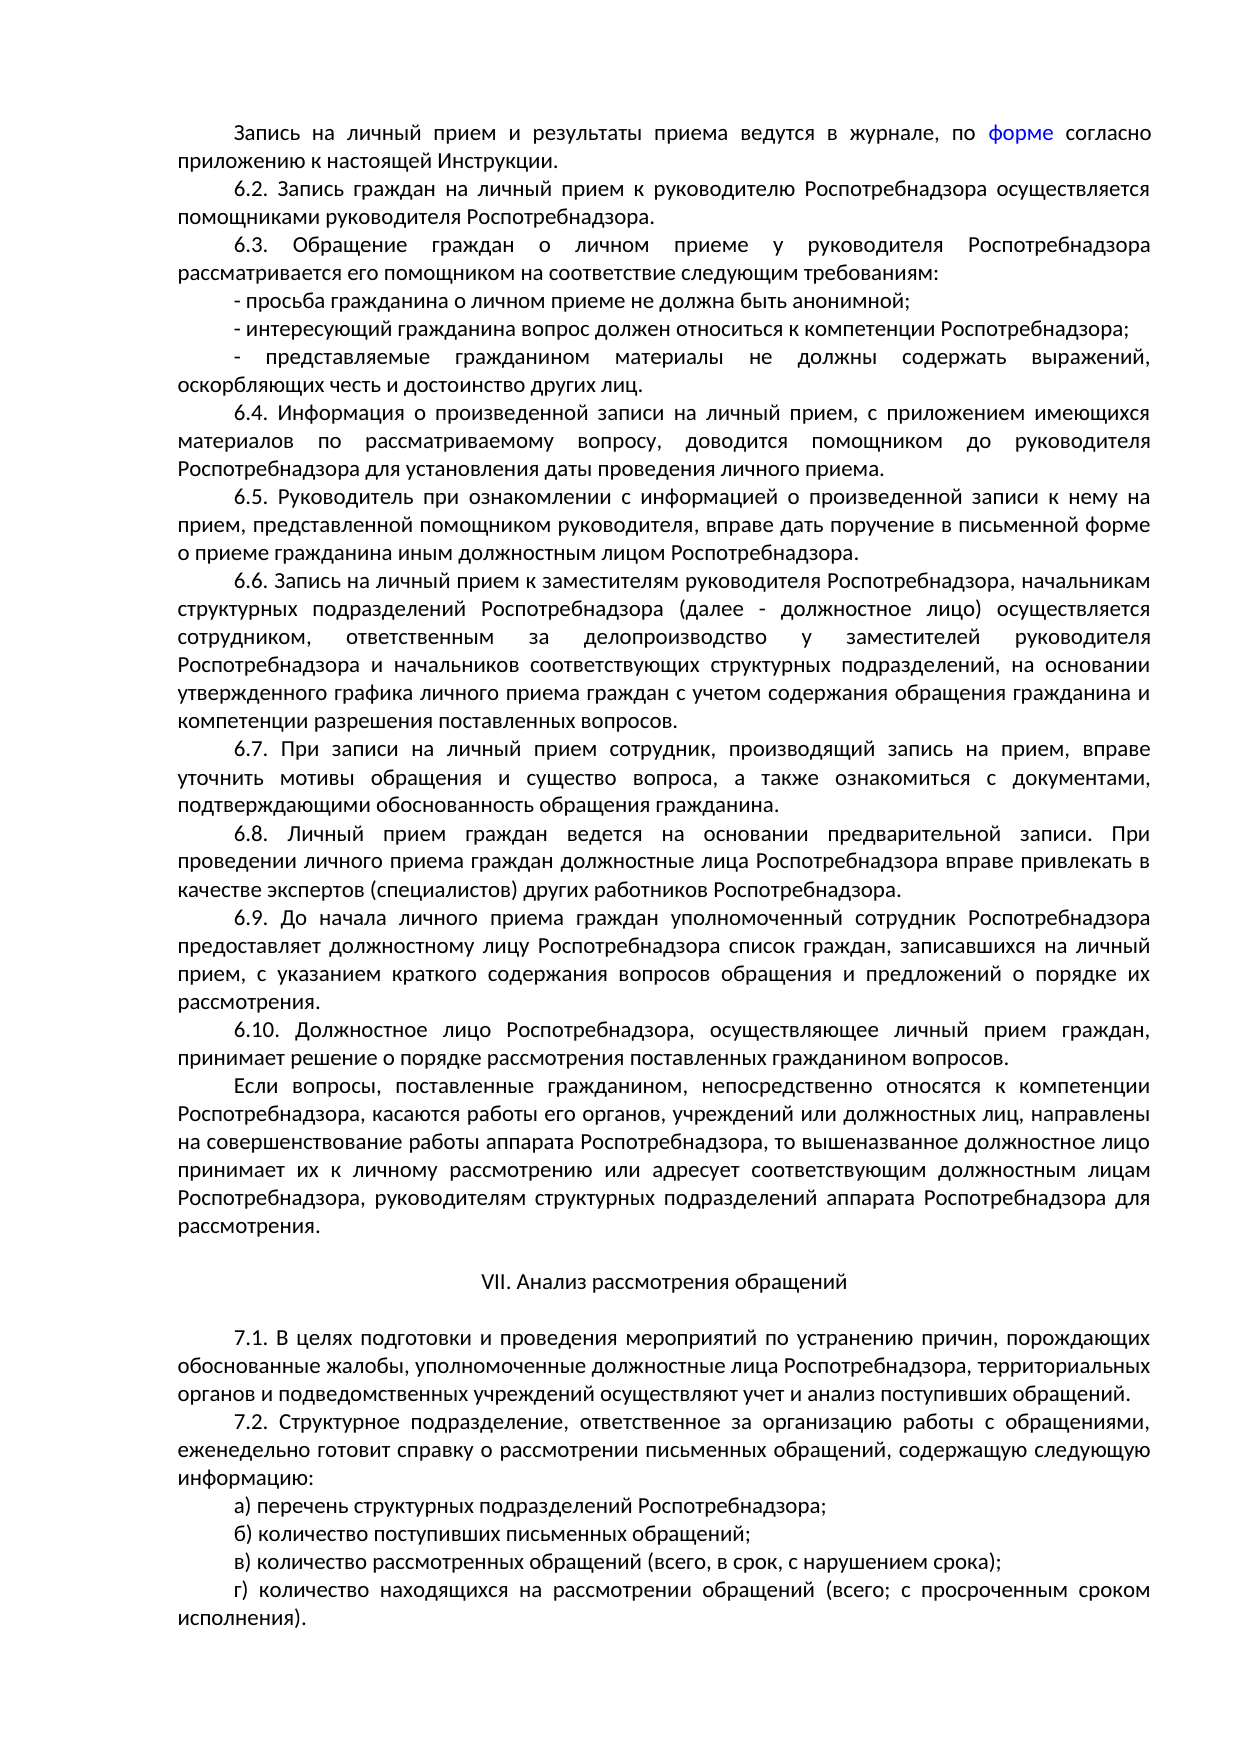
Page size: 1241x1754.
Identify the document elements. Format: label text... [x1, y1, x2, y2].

text VII. Анализ рассмотрения обращений [177, 1267, 1152, 1295]
text Если вопросы, поставленные гражданином, непосредственно относятся к компетенции Роспотребнадзора, касаются работы его органов, учреждений или должностных лиц, направлены на совершенствование работы аппарата Роспотребнадзора, то вышеназванное должностное лицо принимает их к личному рассмотрению или адресует соответствующим должностным лицам Роспотребнадзора, руководителям структурных подразделений аппарата Роспотребнадзора для рассмотрения. [177, 1071, 1152, 1239]
text Запись на личный прием и результаты приема ведутся в журнале, по форме согласно приложению к настоящей Инструкции. [177, 118, 1152, 174]
text а) перечень структурных подразделений Роспотребнадзора; [177, 1491, 1152, 1519]
text г) количество находящихся на рассмотрении обращений (всего; с просроченным сроком исполнения). [177, 1575, 1152, 1631]
text - просьба гражданина о личном приеме не должна быть анонимной; [177, 286, 1152, 314]
text 6.8. Личный прием граждан ведется на основании предварительной записи. При проведении личного приема граждан должностные лица Роспотребнадзора вправе привлекать в качестве экспертов (специалистов) других работников Роспотребнадзора. [177, 819, 1152, 903]
text - интересующий гражданина вопрос должен относиться к компетенции Роспотребнадзора; [177, 314, 1152, 342]
text 7.2. Структурное подразделение, ответственное за организацию работы с обращениями, еженедельно готовит справку о рассмотрении письменных обращений, содержащую следующую информацию: [177, 1407, 1152, 1491]
text 6.5. Руководитель при ознакомлении с информацией о произведенной записи к нему на прием, представленной помощником руководителя, вправе дать поручение в письменной форме о приеме гражданина иным должностным лицом Роспотребнадзора. [177, 482, 1152, 566]
text - представляемые гражданином материалы не должны содержать выражений, оскорбляющих честь и достоинство других лиц. [177, 342, 1152, 398]
text в) количество рассмотренных обращений (всего, в срок, с нарушением срока); [177, 1547, 1152, 1575]
text 7.1. В целях подготовки и проведения мероприятий по устранению причин, порождающих обоснованные жалобы, уполномоченные должностные лица Роспотребнадзора, территориальных органов и подведомственных учреждений осуществляют учет и анализ поступивших обращений. [177, 1323, 1152, 1407]
text 6.4. Информация о произведенной записи на личный прием, с приложением имеющихся материалов по рассматриваемому вопросу, доводится помощником до руководителя Роспотребнадзора для установления даты проведения личного приема. [177, 398, 1152, 482]
text 6.2. Запись граждан на личный прием к руководителю Роспотребнадзора осуществляется помощниками руководителя Роспотребнадзора. [177, 174, 1152, 230]
text 6.9. До начала личного приема граждан уполномоченный сотрудник Роспотребнадзора предоставляет должностному лицу Роспотребнадзора список граждан, записавшихся на личный прием, с указанием краткого содержания вопросов обращения и предложений о порядке их рассмотрения. [177, 903, 1152, 1015]
text 6.6. Запись на личный прием к заместителям руководителя Роспотребнадзора, начальникам структурных подразделений Роспотребнадзора (далее - должностное лицо) осуществляется сотрудником, ответственным за делопроизводство у заместителей руководителя Роспотребнадзора и начальников соответствующих структурных подразделений, на основании утвержденного графика личного приема граждан с учетом содержания обращения гражданина и компетенции разрешения поставленных вопросов. [177, 566, 1152, 734]
text 6.7. При записи на личный прием сотрудник, производящий запись на прием, вправе уточнить мотивы обращения и существо вопроса, а также ознакомиться с документами, подтверждающими обоснованность обращения гражданина. [177, 734, 1152, 819]
text б) количество поступивших письменных обращений; [177, 1519, 1152, 1547]
text 6.3. Обращение граждан о личном приеме у руководителя Роспотребнадзора рассматривается его помощником на соответствие следующим требованиям: [177, 230, 1152, 286]
text 6.10. Должностное лицо Роспотребнадзора, осуществляющее личный прием граждан, принимает решение о порядке рассмотрения поставленных гражданином вопросов. [177, 1015, 1152, 1071]
